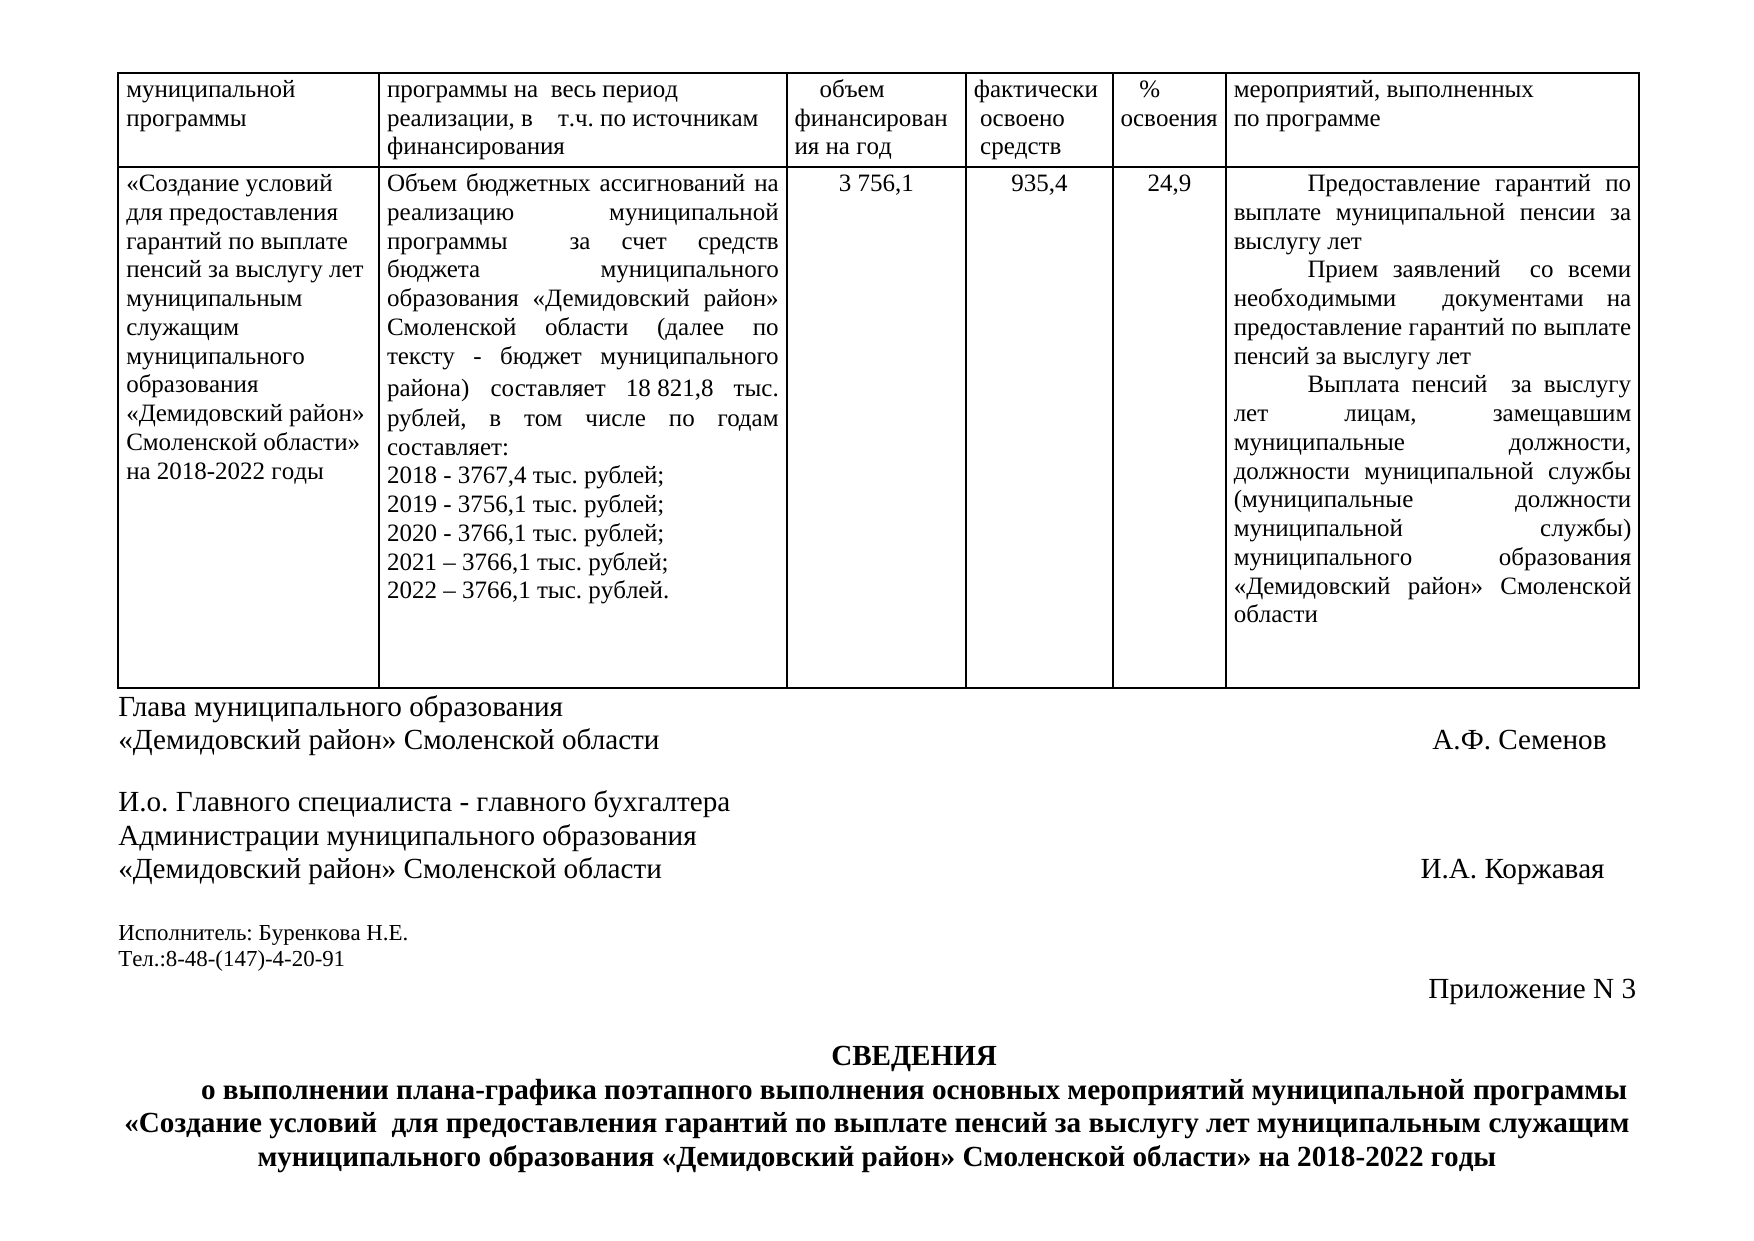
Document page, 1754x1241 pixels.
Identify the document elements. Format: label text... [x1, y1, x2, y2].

table_cell «Создание условий для предоставления гарантий по выплате пенсий за выслугу лет муниципальным служащим муниципального образования «Демидовский район» Смоленской области» на 2018-2022 годы [119, 168, 378, 687]
text Тел.:8-48-(147)-4-20-91 [118, 945, 1636, 971]
table_cell 3 756,1 [788, 168, 965, 687]
table_cell фактически освоено средств [967, 74, 1112, 166]
text о выполнении плана-графика поэтапного выполнения основных мероприятий муниципальной программы «Создание условий для предоставления гарантий по выплате пенсий за выслугу лет муниципальным служащим муниципального образования «Демидовский район» Смоленской области» на 2018-2022 годы [118, 1072, 1636, 1173]
table_cell % освоения [1114, 74, 1225, 166]
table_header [119, 74, 378, 166]
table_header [380, 74, 786, 166]
text «Демидовский район» Смоленской области И.А. Коржавая [118, 852, 1636, 885]
table_cell 24,9 [1114, 168, 1225, 687]
table_cell Предоставление гарантий по выплате муниципальной пенсии за выслугу лет Прием заявлений со всеми необходимыми документами на предоставление гарантий по выплате пенсий за выслугу лет Выплата пенсий за выслугу лет лицам, замещавшим муниципальные должности, должности муниципальной службы (муниципальные должности муниципальной службы) муниципального образования «Демидовский район» Смоленской области [1227, 168, 1638, 687]
text СВЕДЕНИЯ [118, 1038, 1636, 1072]
table_cell 935,4 [967, 168, 1112, 687]
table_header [1227, 74, 1638, 166]
text Исполнитель: Буренкова Н.Е. [118, 919, 1636, 945]
text Администрации муниципального образования [118, 818, 1636, 852]
text Приложение N 3 [118, 971, 1636, 1005]
text Глава муниципального образования [118, 689, 1636, 722]
table_cell Объем бюджетных ассигнований на реализацию муниципальной программы за счет средств бюджета муниципального образования «Демидовский район» Смоленской области (далее по тексту - бюджет муниципального района) составляет 18 821,8 тыс. рублей, в том числе по годам составляет: 2018 - 3767,4 тыс. рублей; 2019 - 3756,1 тыс. рублей; 2020 - 3766,1 тыс. рублей; 2021 – 3766,1 тыс. рублей; 2022 – 3766,1 тыс. рублей. [380, 168, 786, 687]
table_cell объем финансирования на год [788, 74, 965, 166]
text «Демидовский район» Смоленской области А.Ф. Семенов [118, 722, 1636, 756]
text И.о. Главного специалиста - главного бухгалтера [118, 784, 1636, 818]
